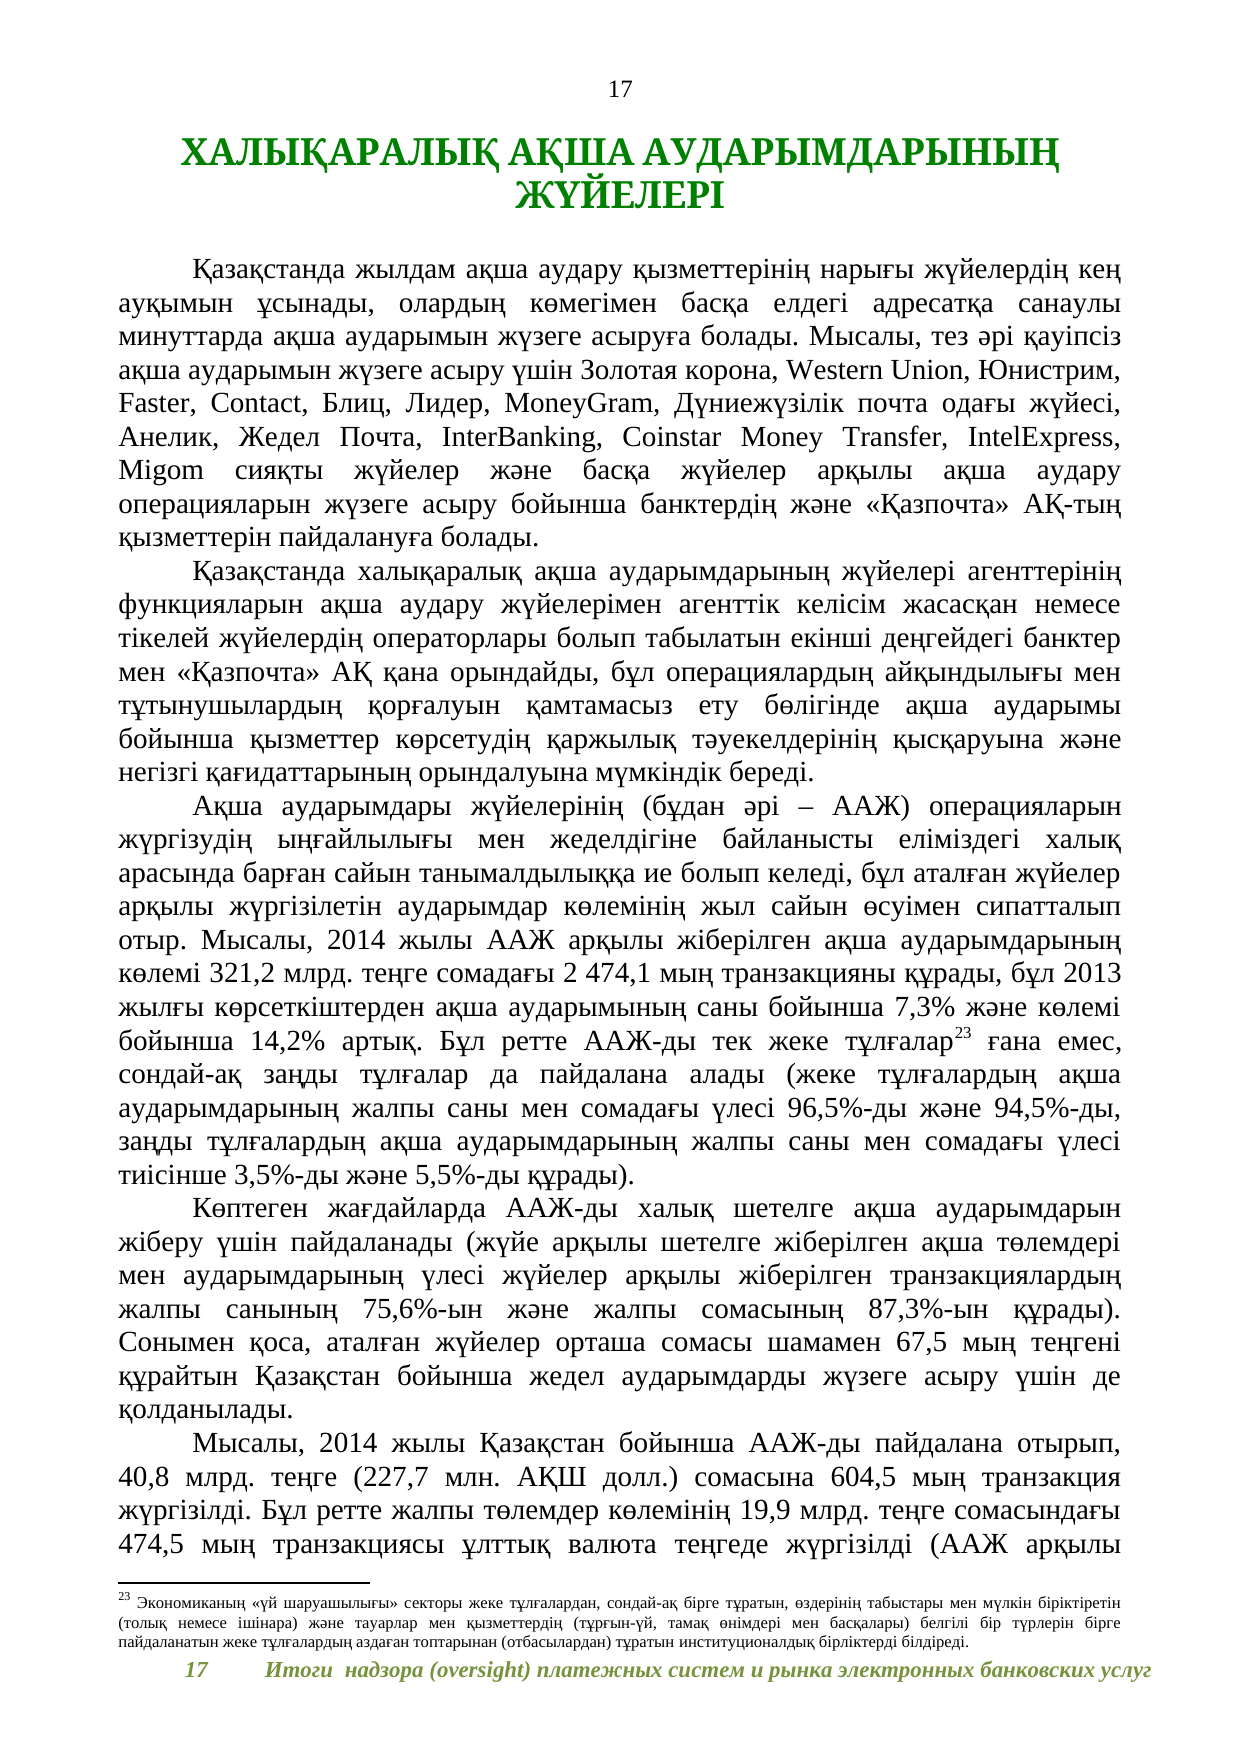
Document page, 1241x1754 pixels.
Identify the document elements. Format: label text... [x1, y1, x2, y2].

text Қазақстанда халықаралық ақша аударымдарының жүйелері агенттерінің функцияларын ақша аудару жүйелерімен агенттік келісім жасасқан немесе тікелей жүйелердің операторлары болып табылатын екінші деңгейдегі банктер мен «Қазпочта» АҚ қана орындайды, бұл операциялардың айқындылығы мен тұтынушылардың қорғалуын қамтамасыз ету бөлігінде ақша аударымы бойынша қызметтер көрсетудің қаржылық тәуекелдерінің қысқаруына және негізгі қағидаттарының орындалуына мүмкіндік береді. [118, 553, 1122, 788]
text Қазақстанда жылдам ақша аудару қызметтерінің нарығы жүйелердің кең ауқымын ұсынады, олардың көмегімен басқа елдегі адресатқа санаулы минуттарда ақша аударымын жүзеге асыруға болады. Мысалы, тез әрі қауіпсіз ақша аударымын жүзеге асыру үшін Золотая корона, Western Union, Юнистрим, Faster, Contact, Блиц, Лидер, MoneyGram, Дүниежүзілік почта одағы жүйесі, Анелик, Жедел Почта, InterBanking, Coinstar Money Transfer, IntelExpress, Migom сияқты жүйелер және басқа жүйелер арқылы ақша аудару операцияларын жүзеге асыру бойынша банктердің және «Қазпочта» АҚ-тың қызметтерін пайдалануға болады. [118, 251, 1122, 553]
subtitle ХАЛЫҚАРАЛЫҚ АҚША АУДАРЫМДАРЫНЫҢ ЖҮЙЕЛЕРІ [118, 131, 1122, 218]
text Ақша аударымдары жүйелерінің (бұдан әрі – ААЖ) операцияларын жүргізудің ыңғайлылығы мен жеделдігіне байланысты еліміздегі халық арасында барған сайын танымалдылыққа ие болып келеді, бұл аталған жүйелер арқылы жүргізілетін аударымдар көлемінің жыл сайын өсуімен сипатталып отыр. Мысалы, 2014 жылы ААЖ арқылы жіберілген ақша аударымдарының көлемі 321,2 млрд. теңге сомадағы 2 474,1 мың транзакцияны құрады, бұл 2013 жылғы көрсеткіштерден ақша аударымының саны бойынша 7,3% және көлемі бойынша 14,2% артық. Бұл ретте ААЖ-ды тек жеке тұлғалар ғана емес, сондай-ақ заңды тұлғалар да пайдалана алады (жеке тұлғалардың ақша аударымдарының жалпы саны мен сомадағы үлесі 96,5%-ды және 94,5%-ды, заңды тұлғалардың ақша аударымдарының жалпы саны мен сомадағы үлесі тиісінше 3,5%-ды және 5,5%-ды құрады). [118, 788, 1122, 1190]
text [118, 1425, 1122, 1559]
text Көптеген жағдайларда ААЖ-ды халық шетелге ақша аударымдарын жіберу үшін пайдаланады (жүйе арқылы шетелге жіберілген ақша төлемдері мен аударымдарының үлесі жүйелер арқылы жіберілген транзакциялардың жалпы санының 75,6%-ын және жалпы сомасының 87,3%-ын құрады). Сонымен қоса, аталған жүйелер орташа сомасы шамамен 67,5 мың теңгені құрайтын Қазақстан бойынша жедел аударымдарды жүзеге асыру үшін де қолданылады. [118, 1190, 1122, 1425]
